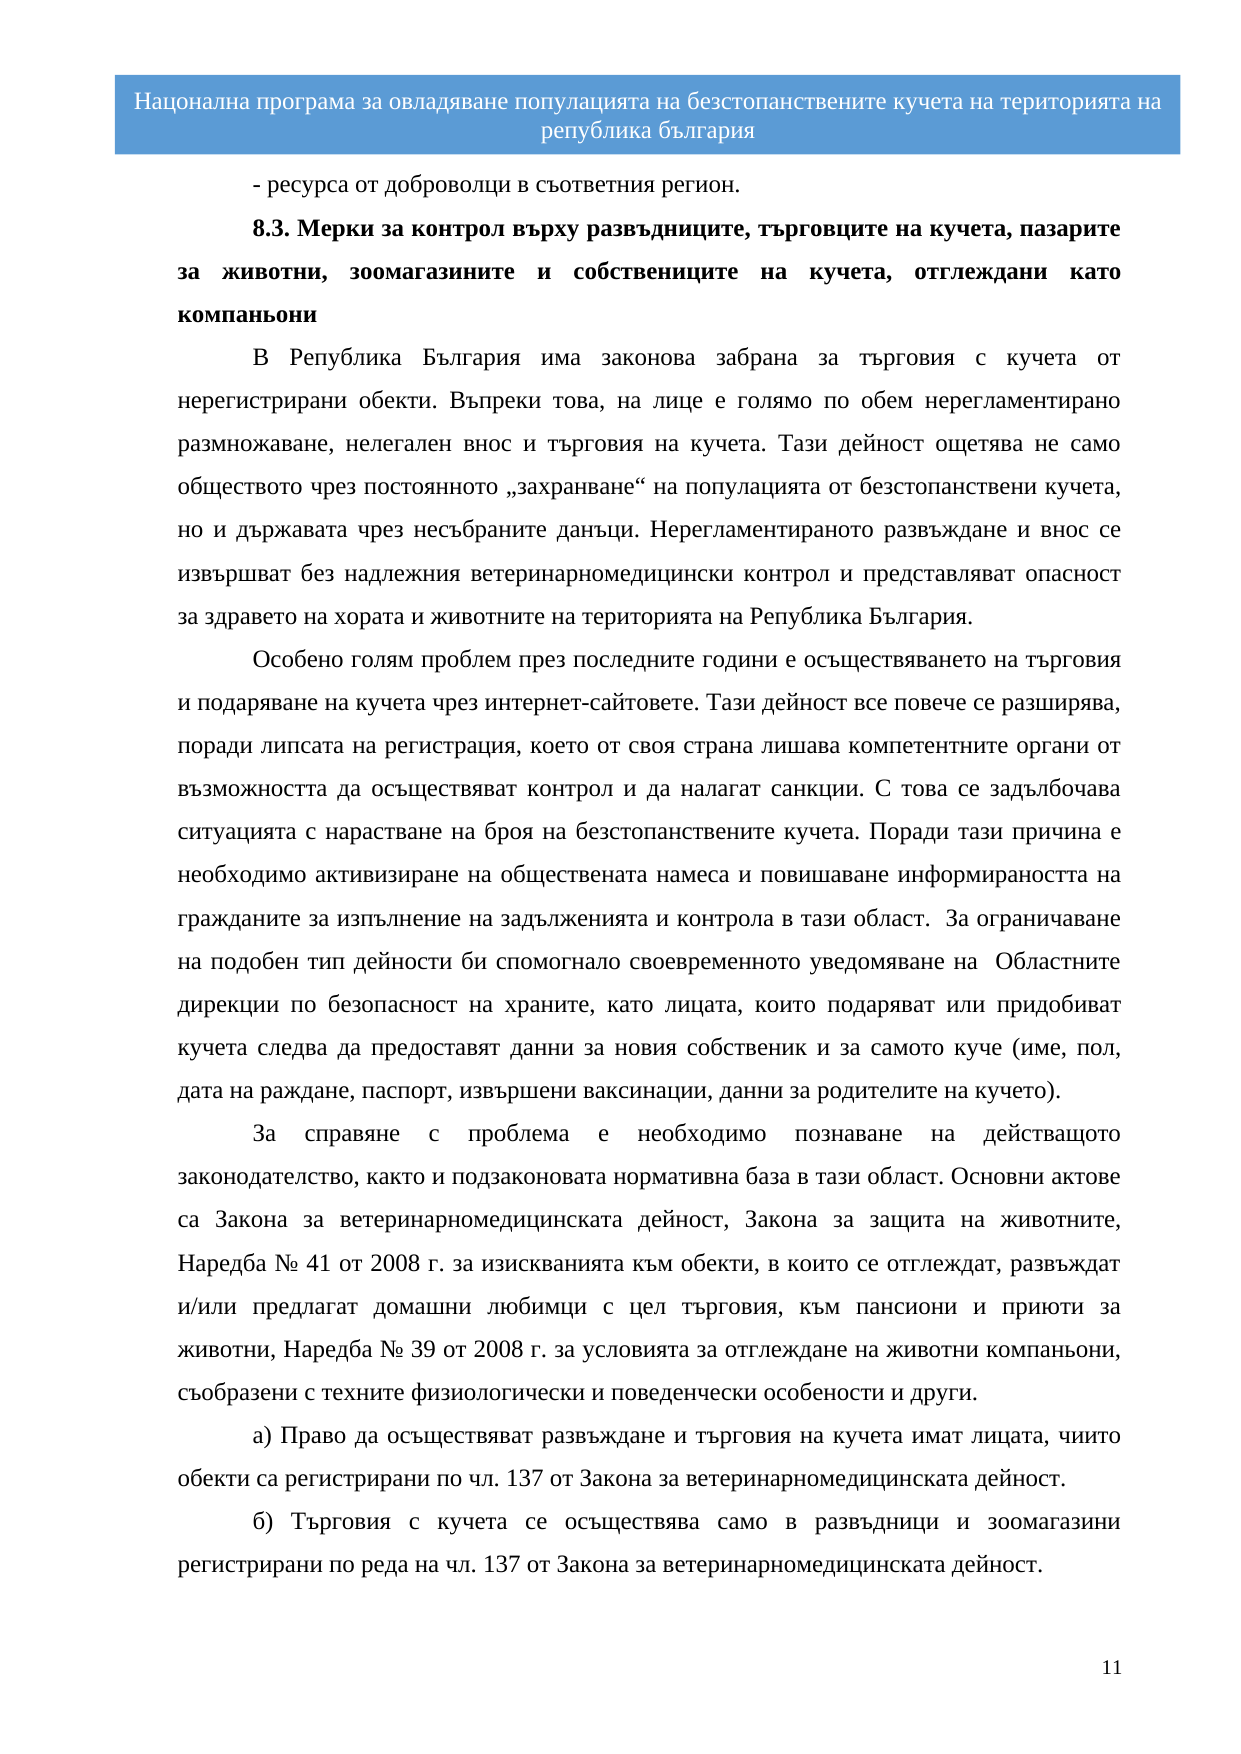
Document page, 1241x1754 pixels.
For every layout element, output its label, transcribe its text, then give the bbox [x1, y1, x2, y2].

text - ресурса от доброволци в съответния регион. [177, 169, 1122, 198]
text б) Търговия с кучета се осъществява само в развъдници и зоомагазини регистрирани по реда на чл. 137 от Закона за ветеринарномедицинската дейност. [177, 1506, 1122, 1578]
text За справяне с проблема е необходимо познаване на действащото законодателство, както и подзаконовата нормативна база в тази област. Основни актове са Закона за ветеринарномедицинската дейност, Закона за защита на животните, Наредба № 41 от 2008 г. за изискванията към обекти, в които се отглеждат, развъждат и/или предлагат домашни любимци с цел търговия, към пансиони и приюти за животни, Наредба № 39 от 2008 г. за условията за отглеждане на животни компаньони, съобразени с техните физиологически и поведенчески особености и други. [177, 1118, 1122, 1406]
text В Република България има законова забрана за търговия с кучета от нерегистрирани обекти. Въпреки това, на лице е голямо по обем нерегламентирано размножаване, нелегален внос и търговия на кучета. Тази дейност ощетява не само обществото чрез постоянното „захранване“ на популацията от безстопанствени кучета, но и държавата чрез несъбраните данъци. Нерегламентираното развъждане и внос се извършват без надлежния ветеринарномедицински контрол и представляват опасност за здравето на хората и животните на територията на Република България. [177, 342, 1122, 629]
text 8.3. Мерки за контрол върху развъдниците, търговците на кучета, пазарите за животни, зоомагазините и собствениците на кучета, отглеждани като компаньони [177, 213, 1122, 328]
text а) Право да осъществяват развъждане и търговия на кучета имат лицата, чиито обекти са регистрирани по чл. 137 от Закона за ветеринарномедицинската дейност. [177, 1420, 1122, 1492]
text Особено голям проблем през последните години е осъществяването на търговия и подаряване на кучета чрез интернет-сайтовете. Тази дейност все повече се разширява, поради липсата на регистрация, което от своя страна лишава компетентните органи от възможността да осъществяват контрол и да налагат санкции. С това се задълбочава ситуацията с нарастване на броя на безстопанствените кучета. Поради тази причина е необходимо активизиране на обществената намеса и повишаване информираността на гражданите за изпълнение на задълженията и контрола в тази област. За ограничаване на подобен тип дейности би спомогнало своевременното уведомяване на Областните дирекции по безопасност на храните, като лицата, които подаряват или придобиват кучета следва да предоставят данни за новия собственик и за самото куче (име, пол, дата на раждане, паспорт, извършени ваксинации, данни за родителите на кучето). [177, 644, 1122, 1104]
